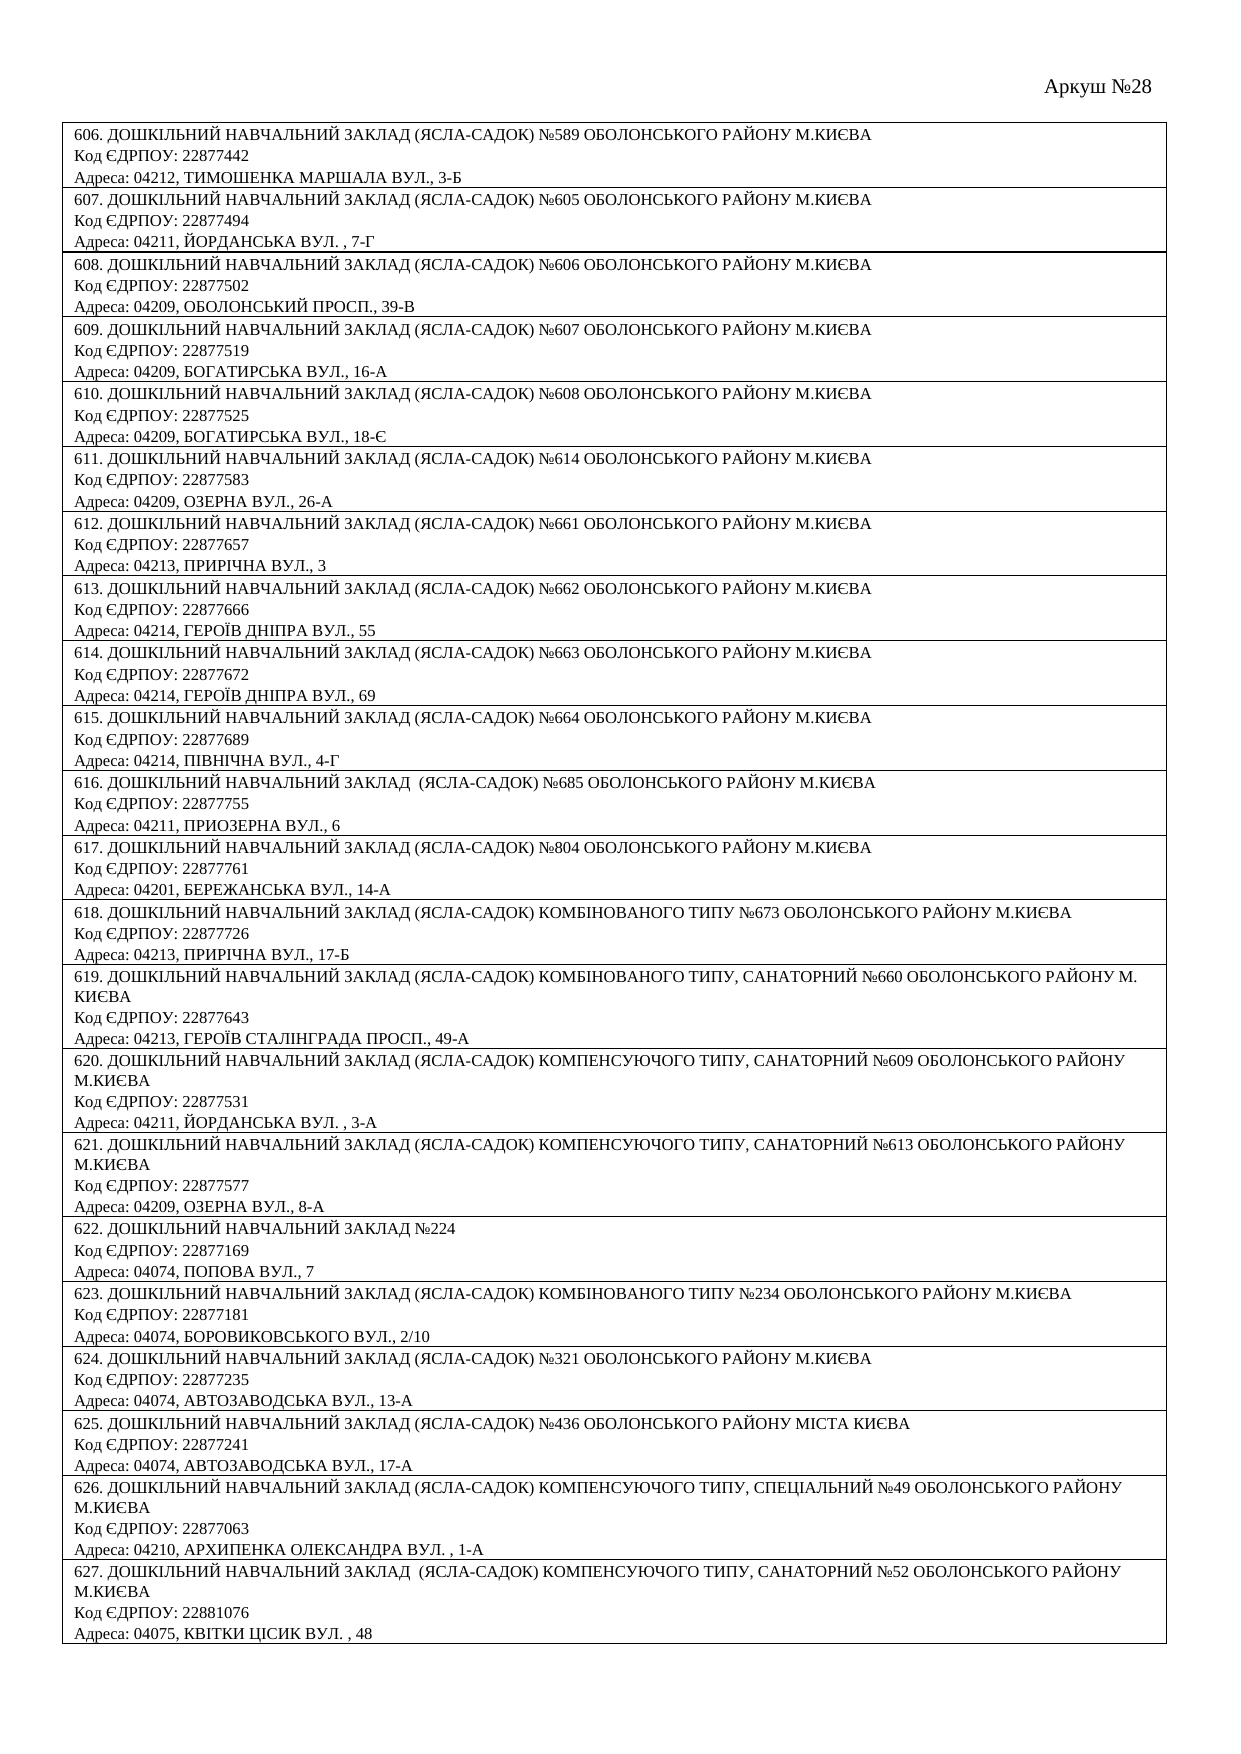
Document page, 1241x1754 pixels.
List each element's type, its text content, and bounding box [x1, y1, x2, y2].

table_cell 607. ДОШКІЛЬНИЙ НАВЧАЛЬНИЙ ЗАКЛАД (ЯСЛА-САДОК) №605 ОБОЛОНСЬКОГО РАЙОНУ М.КИЄВА Код ЄДРПОУ: 22877494 Адреса: 04211, ЙОРДАНСЬКА ВУЛ. , 7-Г [63, 188, 1166, 251]
table_cell 614. ДОШКІЛЬНИЙ НАВЧАЛЬНИЙ ЗАКЛАД (ЯСЛА-САДОК) №663 ОБОЛОНСЬКОГО РАЙОНУ М.КИЄВА Код ЄДРПОУ: 22877672 Адреса: 04214, ГЕРОЇВ ДНІПРА ВУЛ., 69 [63, 641, 1166, 705]
table_cell 620. ДОШКІЛЬНИЙ НАВЧАЛЬНИЙ ЗАКЛАД (ЯСЛА-САДОК) КОМПЕНСУЮЧОГО ТИПУ, САНАТОРНИЙ №609 ОБОЛОНСЬКОГО РАЙОНУ М.КИЄВА Код ЄДРПОУ: 22877531 Адреса: 04211, ЙОРДАНСЬКА ВУЛ. , 3-А [63, 1049, 1166, 1132]
table_cell 626. ДОШКІЛЬНИЙ НАВЧАЛЬНИЙ ЗАКЛАД (ЯСЛА-САДОК) КОМПЕНСУЮЧОГО ТИПУ, СПЕЦІАЛЬНИЙ №49 ОБОЛОНСЬКОГО РАЙОНУ М.КИЄВА Код ЄДРПОУ: 22877063 Адреса: 04210, АРХИПЕНКА ОЛЕКСАНДРА ВУЛ. , 1-А [63, 1476, 1166, 1559]
table_cell 616. ДОШКІЛЬНИЙ НАВЧАЛЬНИЙ ЗАКЛАД (ЯСЛА-САДОК) №685 ОБОЛОНСЬКОГО РАЙОНУ М.КИЄВА Код ЄДРПОУ: 22877755 Адреса: 04211, ПРИОЗЕРНА ВУЛ., 6 [63, 771, 1166, 834]
table_cell 623. ДОШКІЛЬНИЙ НАВЧАЛЬНИЙ ЗАКЛАД (ЯСЛА-САДОК) КОМБІНОВАНОГО ТИПУ №234 ОБОЛОНСЬКОГО РАЙОНУ М.КИЄВА Код ЄДРПОУ: 22877181 Адреса: 04074, БОРОВИКОВСЬКОГО ВУЛ., 2/10 [63, 1282, 1166, 1346]
table_cell 606. ДОШКІЛЬНИЙ НАВЧАЛЬНИЙ ЗАКЛАД (ЯСЛА-САДОК) №589 ОБОЛОНСЬКОГО РАЙОНУ М.КИЄВА Код ЄДРПОУ: 22877442 Адреса: 04212, ТИМОШЕНКА МАРШАЛА ВУЛ., 3-Б [63, 123, 1166, 187]
table_cell 621. ДОШКІЛЬНИЙ НАВЧАЛЬНИЙ ЗАКЛАД (ЯСЛА-САДОК) КОМПЕНСУЮЧОГО ТИПУ, САНАТОРНИЙ №613 ОБОЛОНСЬКОГО РАЙОНУ М.КИЄВА Код ЄДРПОУ: 22877577 Адреса: 04209, ОЗЕРНА ВУЛ., 8-А [63, 1133, 1166, 1216]
table_cell 617. ДОШКІЛЬНИЙ НАВЧАЛЬНИЙ ЗАКЛАД (ЯСЛА-САДОК) №804 ОБОЛОНСЬКОГО РАЙОНУ М.КИЄВА Код ЄДРПОУ: 22877761 Адреса: 04201, БЕРЕЖАНСЬКА ВУЛ., 14-А [63, 836, 1166, 899]
table_cell 611. ДОШКІЛЬНИЙ НАВЧАЛЬНИЙ ЗАКЛАД (ЯСЛА-САДОК) №614 ОБОЛОНСЬКОГО РАЙОНУ М.КИЄВА Код ЄДРПОУ: 22877583 Адреса: 04209, ОЗЕРНА ВУЛ., 26-А [63, 447, 1166, 511]
table_cell 624. ДОШКІЛЬНИЙ НАВЧАЛЬНИЙ ЗАКЛАД (ЯСЛА-САДОК) №321 ОБОЛОНСЬКОГО РАЙОНУ М.КИЄВА Код ЄДРПОУ: 22877235 Адреса: 04074, АВТОЗАВОДСЬКА ВУЛ., 13-А [63, 1347, 1166, 1410]
table_cell 613. ДОШКІЛЬНИЙ НАВЧАЛЬНИЙ ЗАКЛАД (ЯСЛА-САДОК) №662 ОБОЛОНСЬКОГО РАЙОНУ М.КИЄВА Код ЄДРПОУ: 22877666 Адреса: 04214, ГЕРОЇВ ДНІПРА ВУЛ., 55 [63, 576, 1166, 640]
table_cell 609. ДОШКІЛЬНИЙ НАВЧАЛЬНИЙ ЗАКЛАД (ЯСЛА-САДОК) №607 ОБОЛОНСЬКОГО РАЙОНУ М.КИЄВА Код ЄДРПОУ: 22877519 Адреса: 04209, БОГАТИРСЬКА ВУЛ., 16-А [63, 317, 1166, 381]
table_cell 618. ДОШКІЛЬНИЙ НАВЧАЛЬНИЙ ЗАКЛАД (ЯСЛА-САДОК) КОМБІНОВАНОГО ТИПУ №673 ОБОЛОНСЬКОГО РАЙОНУ М.КИЄВА Код ЄДРПОУ: 22877726 Адреса: 04213, ПРИРІЧНА ВУЛ., 17-Б [63, 900, 1166, 964]
table_cell 627. ДОШКІЛЬНИЙ НАВЧАЛЬНИЙ ЗАКЛАД (ЯСЛА-САДОК) КОМПЕНСУЮЧОГО ТИПУ, САНАТОРНИЙ №52 ОБОЛОНСЬКОГО РАЙОНУ М.КИЄВА Код ЄДРПОУ: 22881076 Адреса: 04075, КВІТКИ ЦІСИК ВУЛ. , 48 [63, 1560, 1166, 1643]
table_cell 625. ДОШКІЛЬНИЙ НАВЧАЛЬНИЙ ЗАКЛАД (ЯСЛА-САДОК) №436 ОБОЛОНСЬКОГО РАЙОНУ МІСТА КИЄВА Код ЄДРПОУ: 22877241 Адреса: 04074, АВТОЗАВОДСЬКА ВУЛ., 17-А [63, 1411, 1166, 1475]
table_cell 610. ДОШКІЛЬНИЙ НАВЧАЛЬНИЙ ЗАКЛАД (ЯСЛА-САДОК) №608 ОБОЛОНСЬКОГО РАЙОНУ М.КИЄВА Код ЄДРПОУ: 22877525 Адреса: 04209, БОГАТИРСЬКА ВУЛ., 18-Є [63, 382, 1166, 446]
table_cell 615. ДОШКІЛЬНИЙ НАВЧАЛЬНИЙ ЗАКЛАД (ЯСЛА-САДОК) №664 ОБОЛОНСЬКОГО РАЙОНУ М.КИЄВА Код ЄДРПОУ: 22877689 Адреса: 04214, ПІВНІЧНА ВУЛ., 4-Г [63, 706, 1166, 770]
table_cell 619. ДОШКІЛЬНИЙ НАВЧАЛЬНИЙ ЗАКЛАД (ЯСЛА-САДОК) КОМБІНОВАНОГО ТИПУ, САНАТОРНИЙ №660 ОБОЛОНСЬКОГО РАЙОНУ М. КИЄВА Код ЄДРПОУ: 22877643 Адреса: 04213, ГЕРОЇВ СТАЛІНГРАДА ПРОСП., 49-А [63, 965, 1166, 1048]
table_cell 622. ДОШКІЛЬНИЙ НАВЧАЛЬНИЙ ЗАКЛАД №224 Код ЄДРПОУ: 22877169 Адреса: 04074, ПОПОВА ВУЛ., 7 [63, 1217, 1166, 1281]
table_cell 612. ДОШКІЛЬНИЙ НАВЧАЛЬНИЙ ЗАКЛАД (ЯСЛА-САДОК) №661 ОБОЛОНСЬКОГО РАЙОНУ М.КИЄВА Код ЄДРПОУ: 22877657 Адреса: 04213, ПРИРІЧНА ВУЛ., 3 [63, 512, 1166, 575]
table_cell 608. ДОШКІЛЬНИЙ НАВЧАЛЬНИЙ ЗАКЛАД (ЯСЛА-САДОК) №606 ОБОЛОНСЬКОГО РАЙОНУ М.КИЄВА Код ЄДРПОУ: 22877502 Адреса: 04209, ОБОЛОНСЬКИЙ ПРОСП., 39-В [63, 253, 1166, 316]
